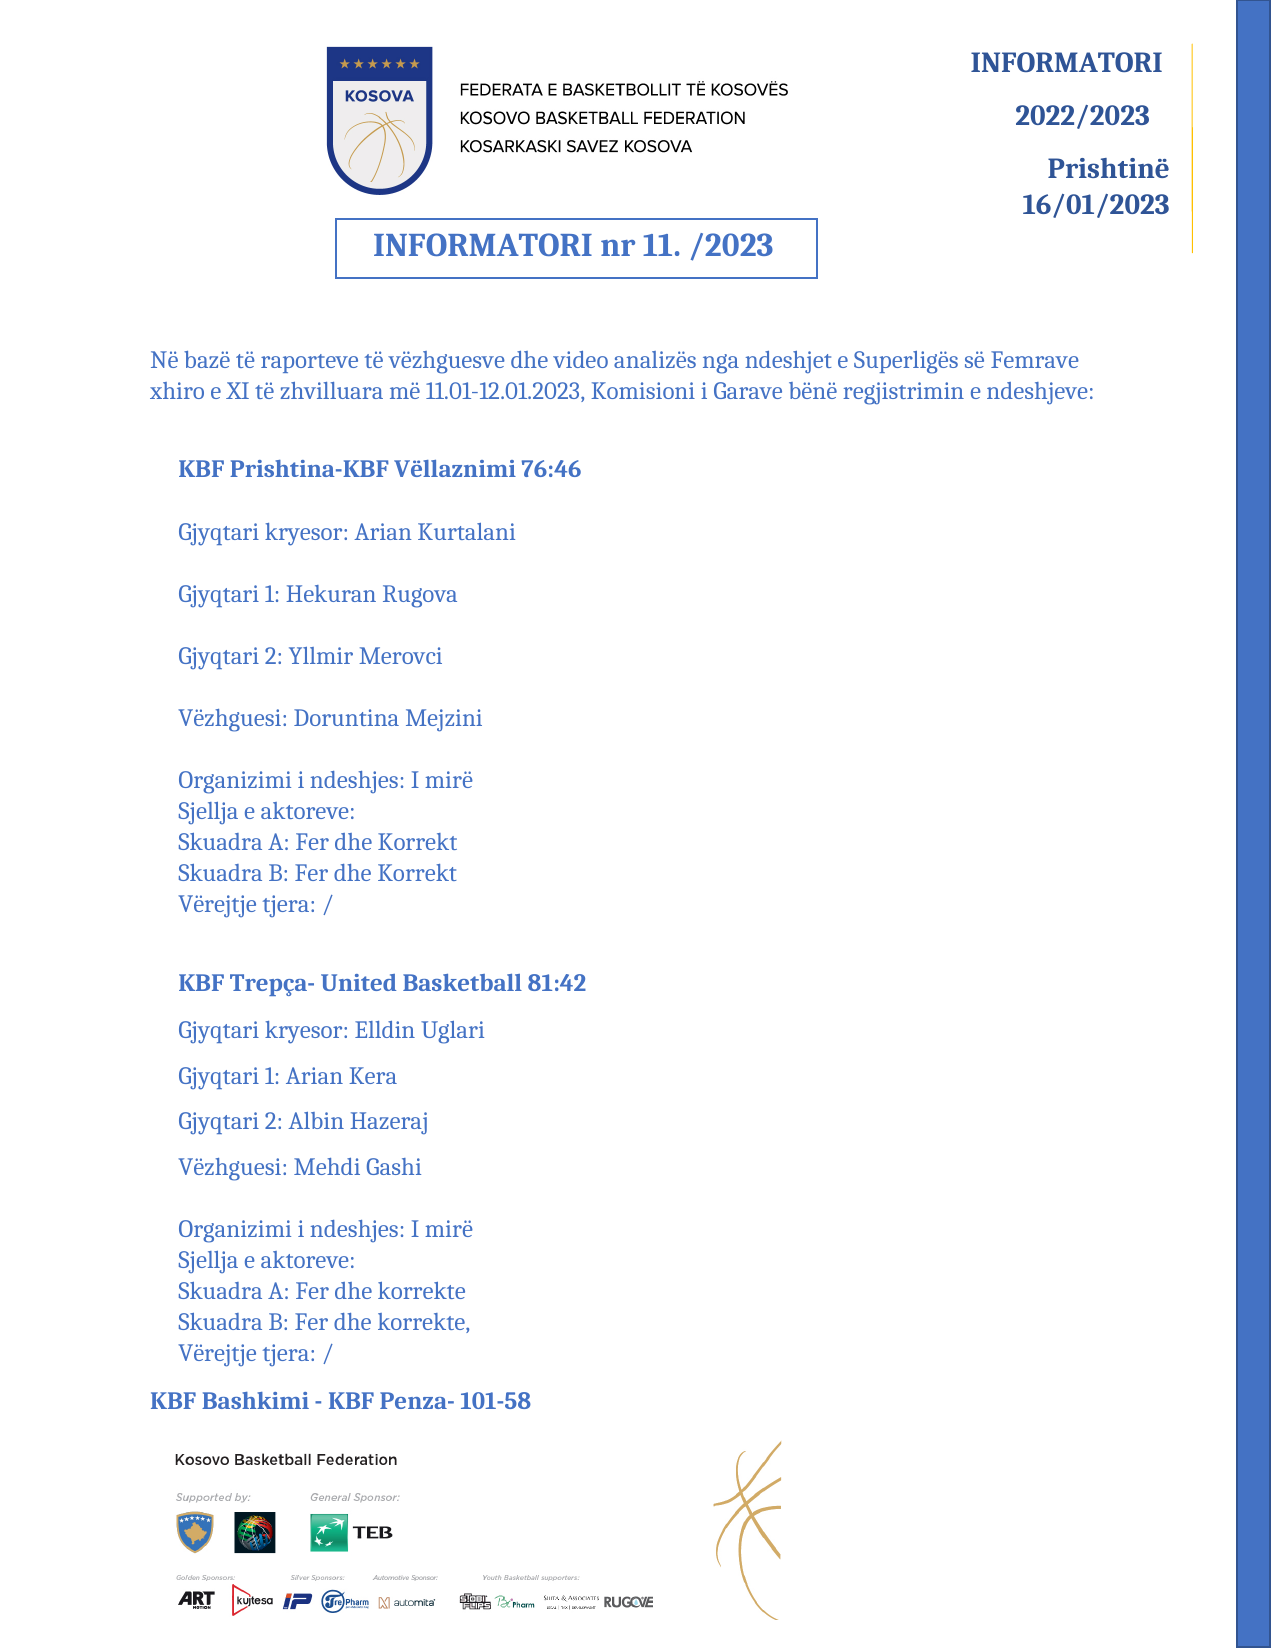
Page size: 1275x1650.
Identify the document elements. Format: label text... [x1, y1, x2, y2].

list Sjellja e aktoreve: [178, 797, 1125, 826]
list Skuadra A: Fer dhe Korrekt [178, 828, 1125, 857]
picture [150, 1440, 782, 1620]
list Gjyqtari kryesor: Arian Kurtalani [178, 517, 1125, 546]
list Organizimi i ndeshjes: I mirë [178, 1215, 1125, 1243]
list Vërejtje tjera: / [178, 1339, 1125, 1368]
list Skuadra B: Fer dhe Korrekt [178, 859, 1125, 888]
text KBF Bashkimi - KBF Penza- 101-58 [150, 1387, 1125, 1415]
list Gjyqtari 2: Yllmir Merovci [178, 642, 1125, 670]
text Gjyqtari 2: Albin Hazeraj [150, 1107, 1125, 1136]
list Vërejtje tjera: / [178, 890, 1125, 919]
text Në bazë të raporteve të vëzhguesve dhe video analizës nga ndeshjet e Superligës së Femrave xhiro e XI të zhvilluara më 11.01-12.01.2023, Komisioni i Garave bënë regjistrimin e ndeshjeve: [150, 346, 1125, 405]
list Organizimi i ndeshjes: I mirë [178, 766, 1125, 794]
list Sjellja e aktoreve: [178, 1246, 1125, 1274]
list Gjyqtari 1: Hekuran Rugova [178, 579, 1125, 608]
list Skuadra A: Fer dhe korrekte [178, 1277, 1125, 1306]
list Vëzhguesi: Mehdi Gashi [178, 1153, 1125, 1181]
list Vëzhguesi: Doruntina Mejzini [178, 704, 1125, 732]
list KBF Prishtina-KBF Vëllaznimi 76:46 [178, 455, 1125, 484]
text Gjyqtari 1: Arian Kera [150, 1062, 1125, 1091]
text KBF Trepça- United Basketball 81:42 [150, 969, 1125, 997]
text Gjyqtari kryesor: Elldin Uglari [150, 1016, 1125, 1045]
picture [312, 30, 928, 205]
list Skuadra B: Fer dhe korrekte, [178, 1308, 1125, 1337]
